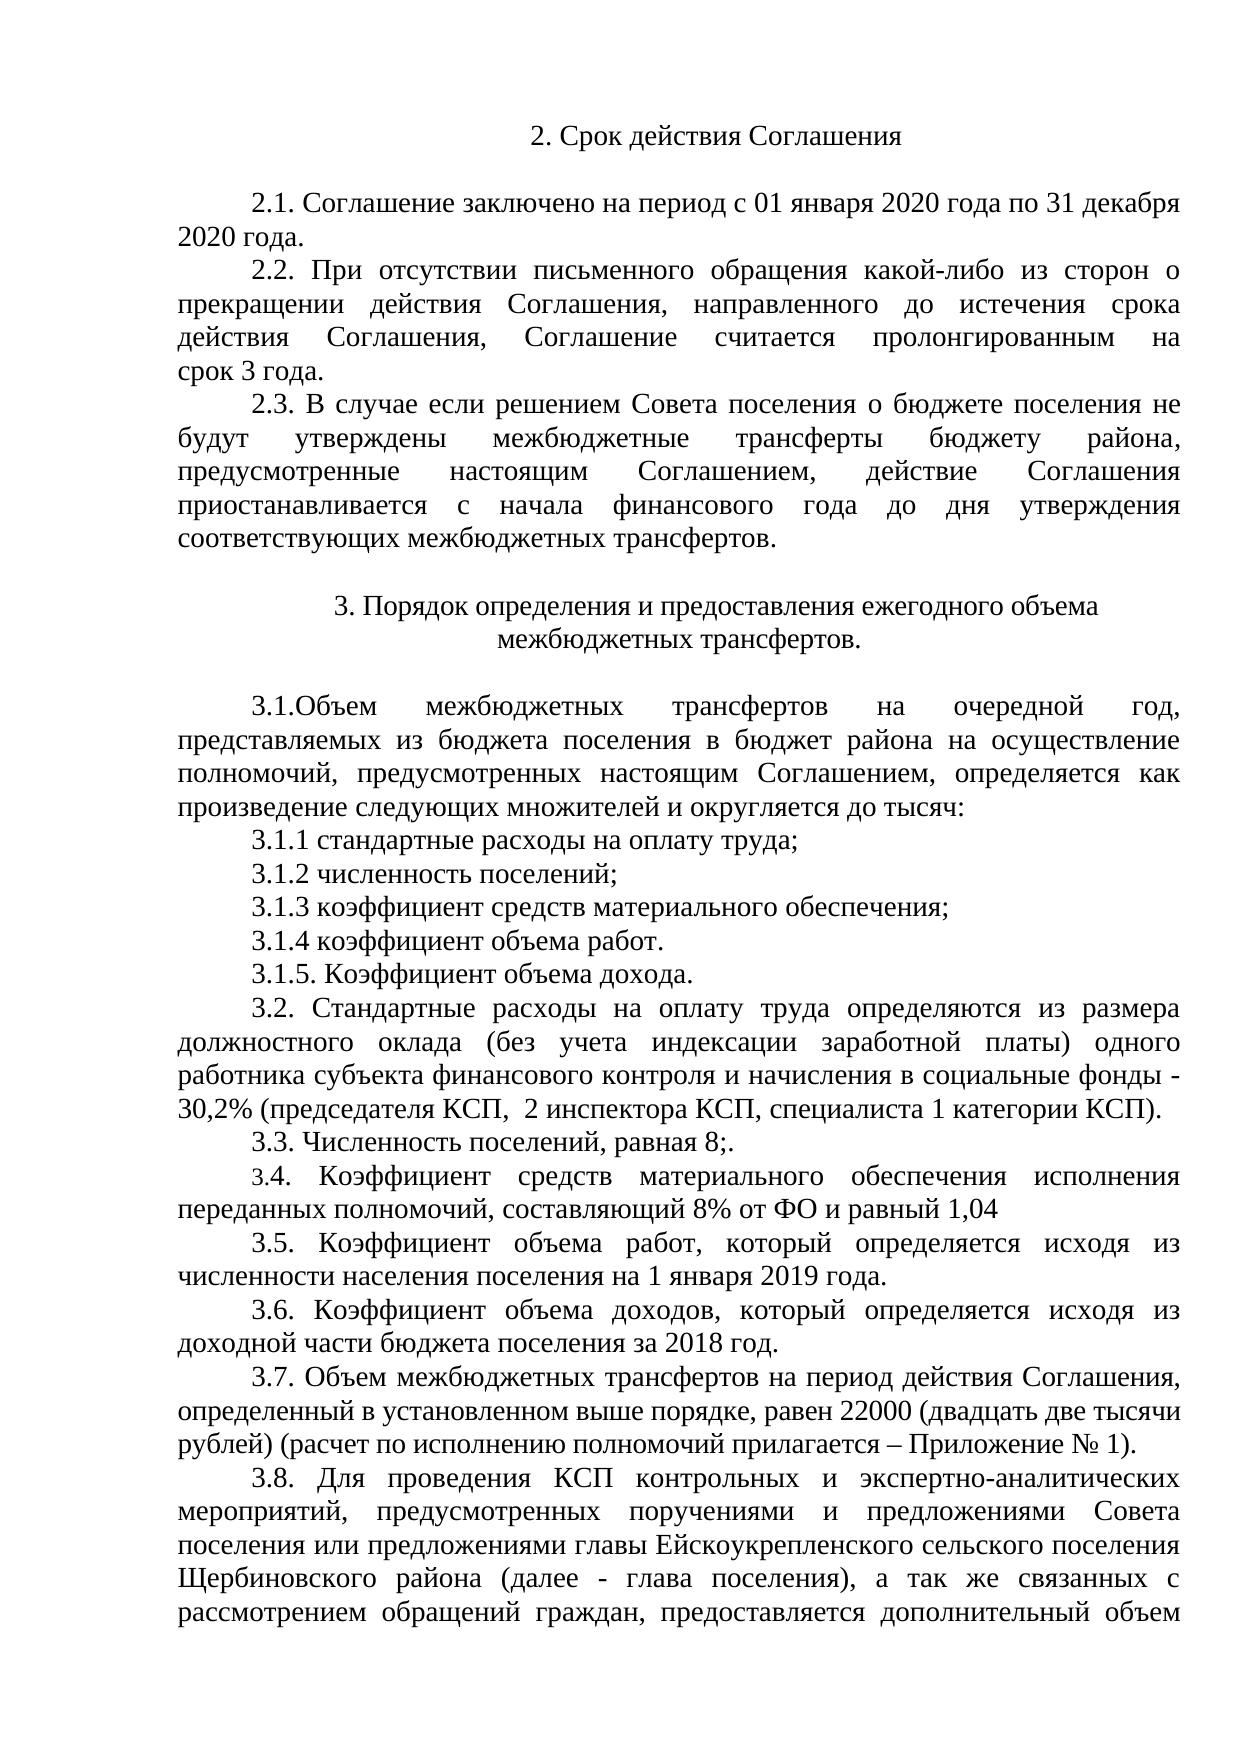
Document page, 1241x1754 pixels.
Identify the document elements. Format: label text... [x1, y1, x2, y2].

text 3.7. Объем межбюджетных трансфертов на период действия Соглашения, определенный в установленном выше порядке, равен 22000 (двадцать две тысячи рублей) (расчет по исполнению полномочий прилагается – Приложение № 1). [177, 1359, 1181, 1460]
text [177, 1460, 1181, 1627]
text 3.1.1 стандартные расходы на оплату труда; [177, 822, 1181, 856]
text 3.1.3 коэффициент средств материального обеспечения; [177, 889, 1181, 923]
text 3.2. Стандартные расходы на оплату труда определяются из размера должностного оклада (без учета индексации заработной платы) одного работника субъекта финансового контроля и начисления в социальные фонды -30,2% (председателя КСП, 2 инспектора КСП, специалиста 1 категории КСП). [177, 990, 1181, 1124]
text 3. Порядок определения и предоставления ежегодного объема межбюджетных трансфертов. [177, 588, 1181, 655]
text 2. Срок действия Соглашения [177, 118, 1181, 152]
text 3.6. Коэффициент объема доходов, который определяется исходя из доходной части бюджета поселения за 2018 год. [177, 1292, 1181, 1359]
text 2.3. В случае если решением Совета поселения о бюджете поселения не будут утверждены межбюджетные трансферты бюджету района, предусмотренные настоящим Соглашением, действие Соглашения приостанавливается с начала финансового года до дня утверждения соответствующих межбюджетных трансфертов. [177, 386, 1181, 554]
text 3.1.2 численность поселений; [177, 856, 1181, 889]
text 2.1. Соглашение заключено на период с 01 января 2020 года по 31 декабря 2020 года. [177, 185, 1181, 252]
text 3.1.5. Коэффициент объема дохода. [177, 957, 1181, 990]
text 3.3. Численность поселений, равная 8;. [177, 1124, 1181, 1158]
text 3.1.Объем межбюджетных трансфертов на очередной год, представляемых из бюджета поселения в бюджет района на осуществление полномочий, предусмотренных настоящим Соглашением, определяется как произведение следующих множителей и округляется до тысяч: [177, 688, 1181, 822]
text 3.1.4 коэффициент объема работ. [177, 923, 1181, 957]
text 2.2. При отсутствии письменного обращения какой-либо из сторон о прекращении действия Соглашения, направленного до истечения срока действия Соглашения, Соглашение считается пролонгированным на срок 3 года. [177, 252, 1181, 386]
text 3.4. Коэффициент средств материального обеспечения исполнения переданных полномочий, составляющий 8% от ФО и равный 1,04 [177, 1158, 1181, 1225]
text 3.5. Коэффициент объема работ, который определяется исходя из численности населения поселения на 1 января 2019 года. [177, 1225, 1181, 1292]
